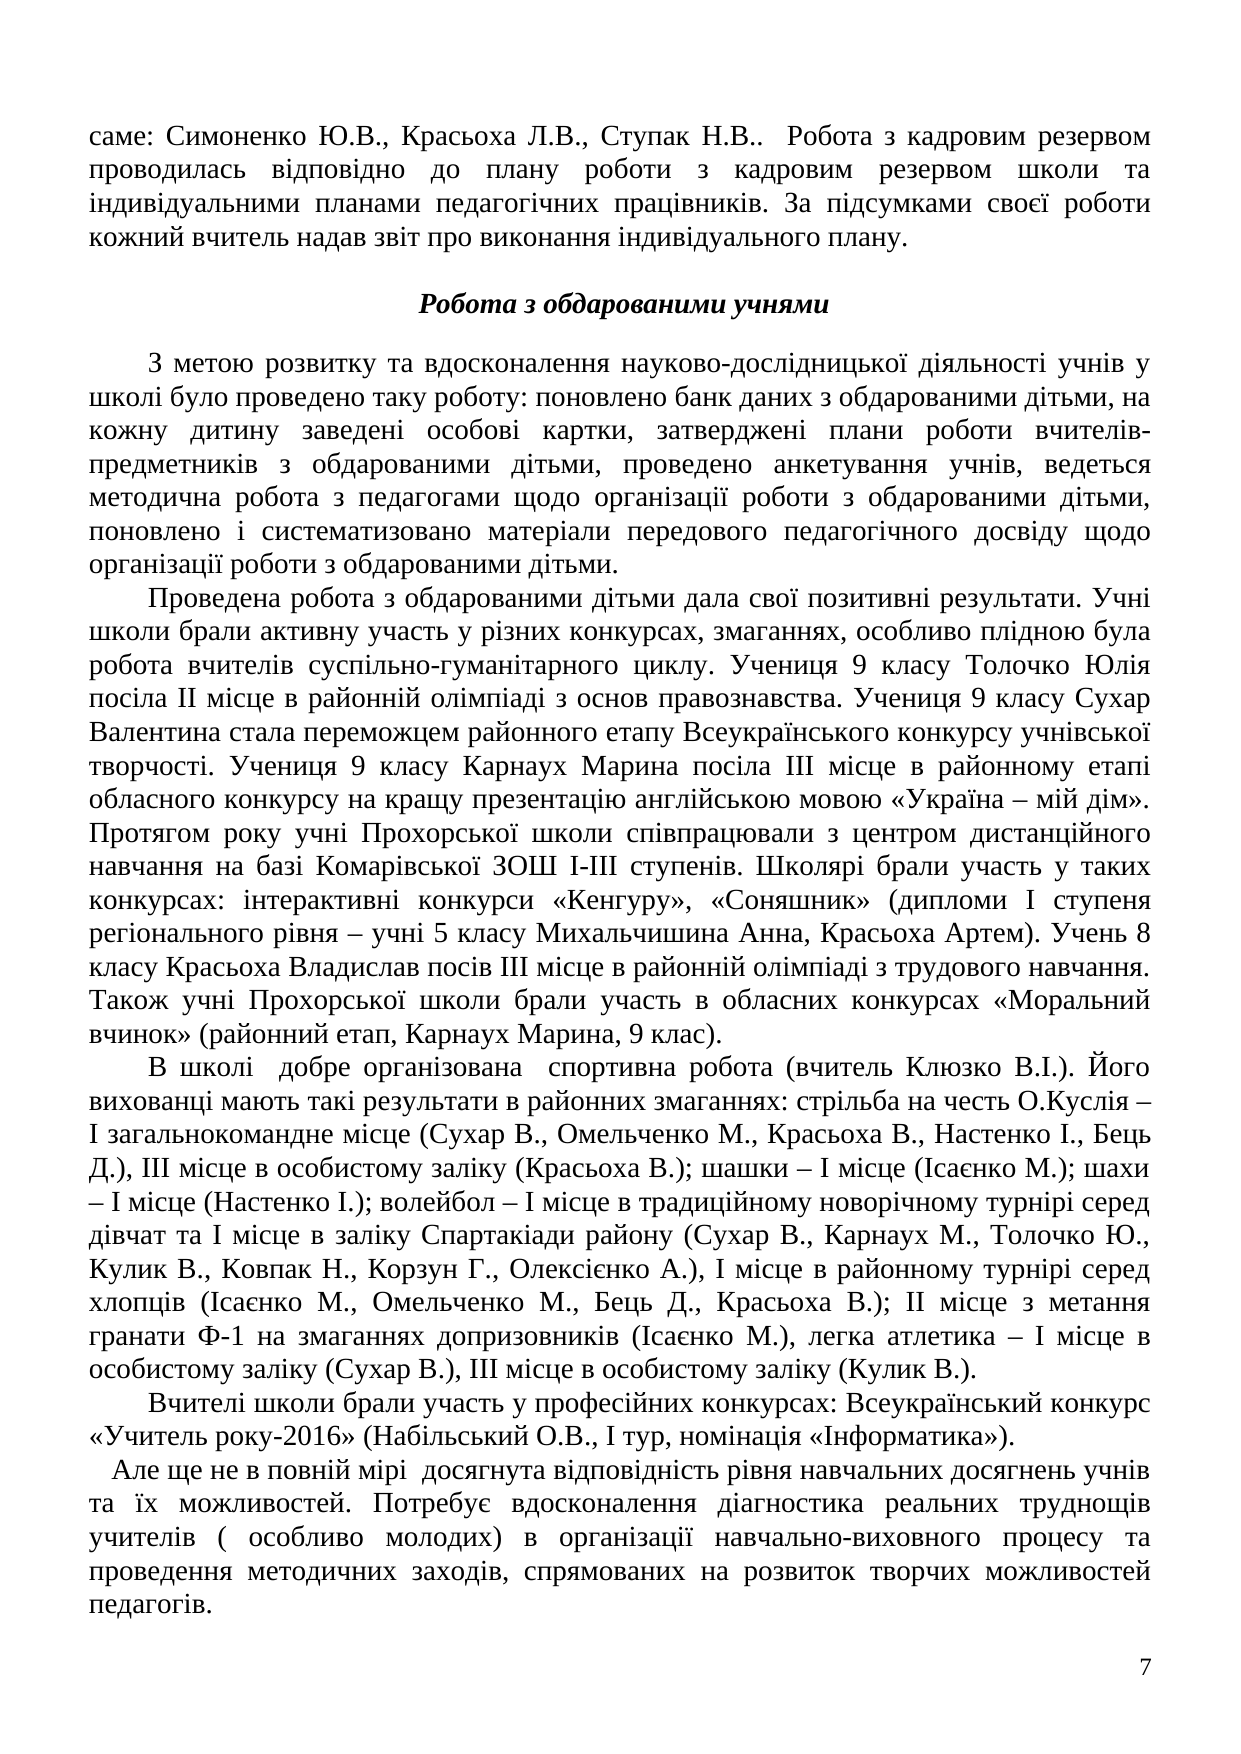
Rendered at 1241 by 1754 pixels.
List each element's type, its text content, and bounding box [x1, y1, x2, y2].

text Проведена робота з обдарованими дітьми дала свої позитивні результати. Учні школи брали активну участь у різних конкурсах, змаганнях, особливо плідною була робота вчителів суспільно-гуманітарного циклу. Учениця 9 класу Толочко Юлія посіла ІІ місце в районній олімпіаді з основ правознавства. Учениця 9 класу Сухар Валентина стала переможцем районного етапу Всеукраїнського конкурсу учнівської творчості. Учениця 9 класу Карнаух Марина посіла ІІІ місце в районному етапі обласного конкурсу на кращу презентацію англійською мовою «Україна – мій дім». Протягом року учні Прохорської школи співпрацювали з центром дистанційного навчання на базі Комарівської ЗОШ І-ІІІ ступенів. Школярі брали участь у таких конкурсах: інтерактивні конкурси «Кенгуру», «Соняшник» (дипломи І ступеня регіонального рівня – учні 5 класу Михальчишина Анна, Красьоха Артем). Учень 8 класу Красьоха Владислав посів ІІІ місце в районній олімпіаді з трудового навчання. Також учні Прохорської школи брали участь в обласних конкурсах «Моральний вчинок» (районний етап, Карнаух Марина, 9 клас). [89, 580, 1152, 1049]
text Але ще не в повній мірі досягнута відповідність рівня навчальних досягнень учнів та їх можливостей. Потребує вдосконалення діагностика реальних труднощів учителів ( особливо молодих) в організації навчально-виховного процесу та проведення методичних заходів, спрямованих на розвиток творчих можливостей педагогів. [89, 1452, 1152, 1620]
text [89, 118, 1152, 252]
text Вчителі школи брали участь у професійних конкурсах: Всеукраїнський конкурс «Учитель року-2016» (Набільський О.В., І тур, номінація «Інформатика»). [89, 1385, 1152, 1452]
text З метою розвитку та вдосконалення науково-дослідницької діяльності учнів у школі було проведено таку роботу: поновлено банк даних з обдарованими дітьми, на кожну дитину заведені особові картки, затверджені плани роботи вчителів-предметників з обдарованими дітьми, проведено анкетування учнів, ведеться методична робота з педагогами щодо організації роботи з обдарованими дітьми, поновлено і систематизовано матеріали передового педагогічного досвіду щодо організації роботи з обдарованими дітьми. [89, 345, 1152, 580]
text Робота з обдарованими учнями [89, 286, 1152, 319]
text В школі добре організована спортивна робота (вчитель Клюзко В.І.). Його вихованці мають такі результати в районних змаганнях: стрільба на честь О.Куслія – І загальнокомандне місце (Сухар В., Омельченко М., Красьоха В., Настенко І., Бець Д.), ІІІ місце в особистому заліку (Красьоха В.); шашки – І місце (Ісаєнко М.); шахи – I місце (Настенко І.); волейбол – І місце в традиційному новорічному турнірі серед дівчат та І місце в заліку Спартакіади району (Сухар В., Карнаух М., Толочко Ю., Кулик В., Ковпак Н., Корзун Г., Олексієнко А.), І місце в районному турнірі серед хлопців (Ісаєнко М., Омельченко М., Бець Д., Красьоха В.); ІІ місце з метання гранати Ф-1 на змаганнях допризовників (Ісаєнко М.), легка атлетика – І місце в особистому заліку (Сухар В.), ІІІ місце в особистому заліку (Кулик В.). [89, 1049, 1152, 1385]
